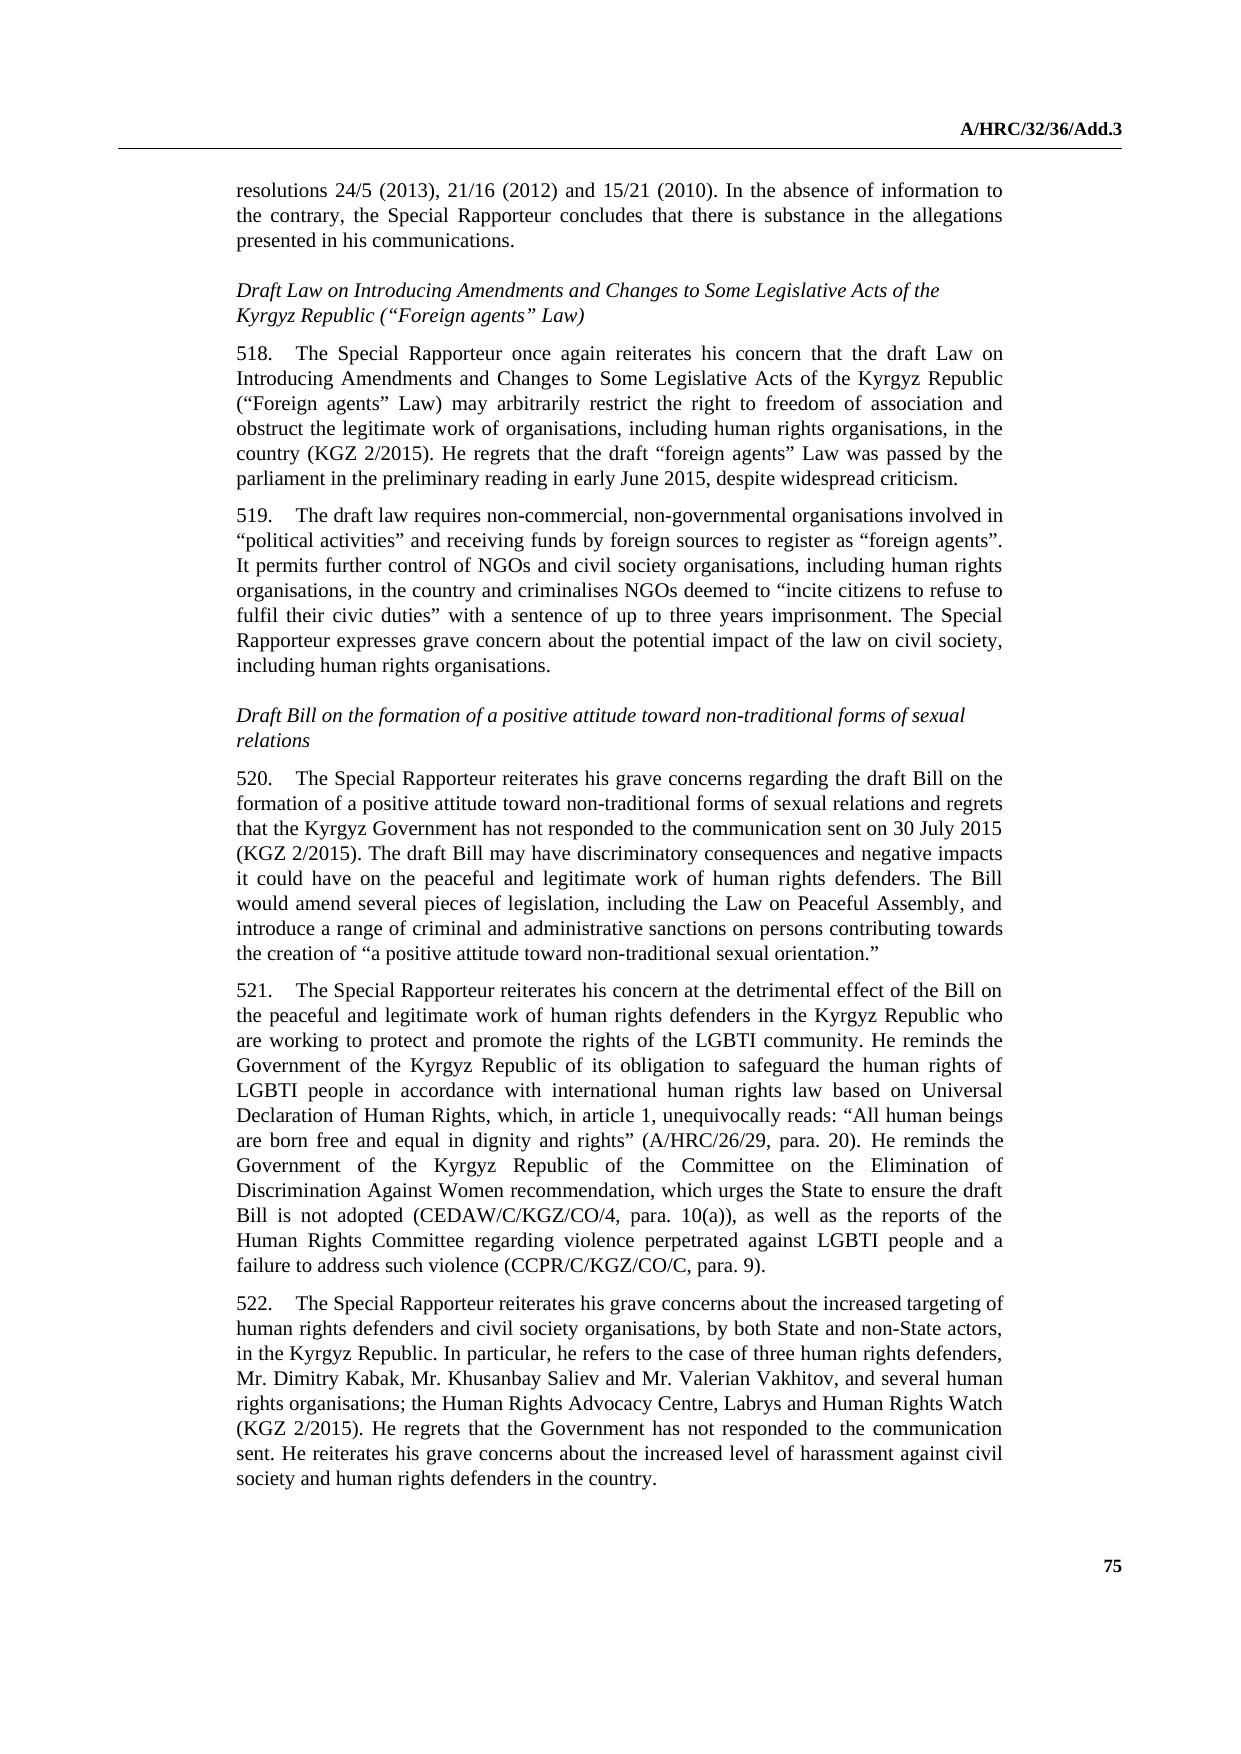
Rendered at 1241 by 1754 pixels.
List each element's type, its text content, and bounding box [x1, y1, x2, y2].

list The Special Rapporteur reiterates his concern at the detrimental effect of the Bill on the peaceful and legitimate work of human rights defenders in the Kyrgyz Republic who are working to protect and promote the rights of the LGBTI community. He reminds the Government of the Kyrgyz Republic of its obligation to safeguard the human rights of LGBTI people in accordance with international human rights law based on Universal Declaration of Human Rights, which, in article 1, unequivocally reads: “All human beings are born free and equal in dignity and rights” (A/HRC/26/29, para. 20). He reminds the Government of the Kyrgyz Republic of the Committee on the Elimination of Discrimination Against Women recommendation, which urges the State to ensure the draft Bill is not adopted (CEDAW/C/KGZ/CO/4, para. 10(a)), as well as the reports of the Human Rights Committee regarding violence perpetrated against LGBTI people and a failure to address such violence (CCPR/C/KGZ/CO/C, para. 9). [236, 977, 1004, 1277]
list The draft law requires non-commercial, non-governmental organisations involved in “political activities” and receiving funds by foreign sources to register as “foreign agents”. It permits further control of NGOs and civil society organisations, including human rights organisations, in the country and criminalises NGOs deemed to “incite citizens to refuse to fulfil their civic duties” with a sentence of up to three years imprisonment. The Special Rapporteur expresses grave concern about the potential impact of the law on civil society, including human rights organisations. [236, 502, 1004, 677]
list The Special Rapporteur reiterates his grave concerns about the increased targeting of human rights defenders and civil society organisations, by both State and non-State actors, in the Kyrgyz Republic. In particular, he refers to the case of three human rights defenders, Mr. Dimitry Kabak, Mr. Khusanbay Saliev and Mr. Valerian Vakhitov, and several human rights organisations; the Human Rights Advocacy Centre, Labrys and Human Rights Watch (KGZ 2/2015). He regrets that the Government has not responded to the communication sent. He reiterates his grave concerns about the increased level of harassment against civil society and human rights defenders in the country. [236, 1290, 1004, 1490]
list The Special Rapporteur once again reiterates his concern that the draft Law on Introducing Amendments and Changes to Some Legislative Acts of the Kyrgyz Republic (“Foreign agents” Law) may arbitrarily restrict the right to freedom of association and obstruct the legitimate work of organisations, including human rights organisations, in the country (KGZ 2/2015). He regrets that the draft “foreign agents” Law was passed by the parliament in the preliminary reading in early June 2015, despite widespread criticism. [236, 340, 1004, 490]
text Draft Bill on the formation of a positive attitude toward non-traditional forms of sexual relations [118, 702, 1004, 752]
list The Special Rapporteur reiterates his grave concerns regarding the draft Bill on the formation of a positive attitude toward non-traditional forms of sexual relations and regrets that the Kyrgyz Government has not responded to the communication sent on 30 July 2015 (KGZ 2/2015). The draft Bill may have discriminatory consequences and negative impacts it could have on the peaceful and legitimate work of human rights defenders. The Bill would amend several pieces of legislation, including the Law on Peaceful Assembly, and introduce a range of criminal and administrative sanctions on persons contributing towards the creation of “a positive attitude toward non-traditional sexual orientation.” [236, 765, 1004, 965]
text Draft Law on Introducing Amendments and Changes to Some Legislative Acts of the Kyrgyz Republic (“Foreign agents” Law) [118, 277, 1004, 327]
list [236, 177, 1004, 252]
